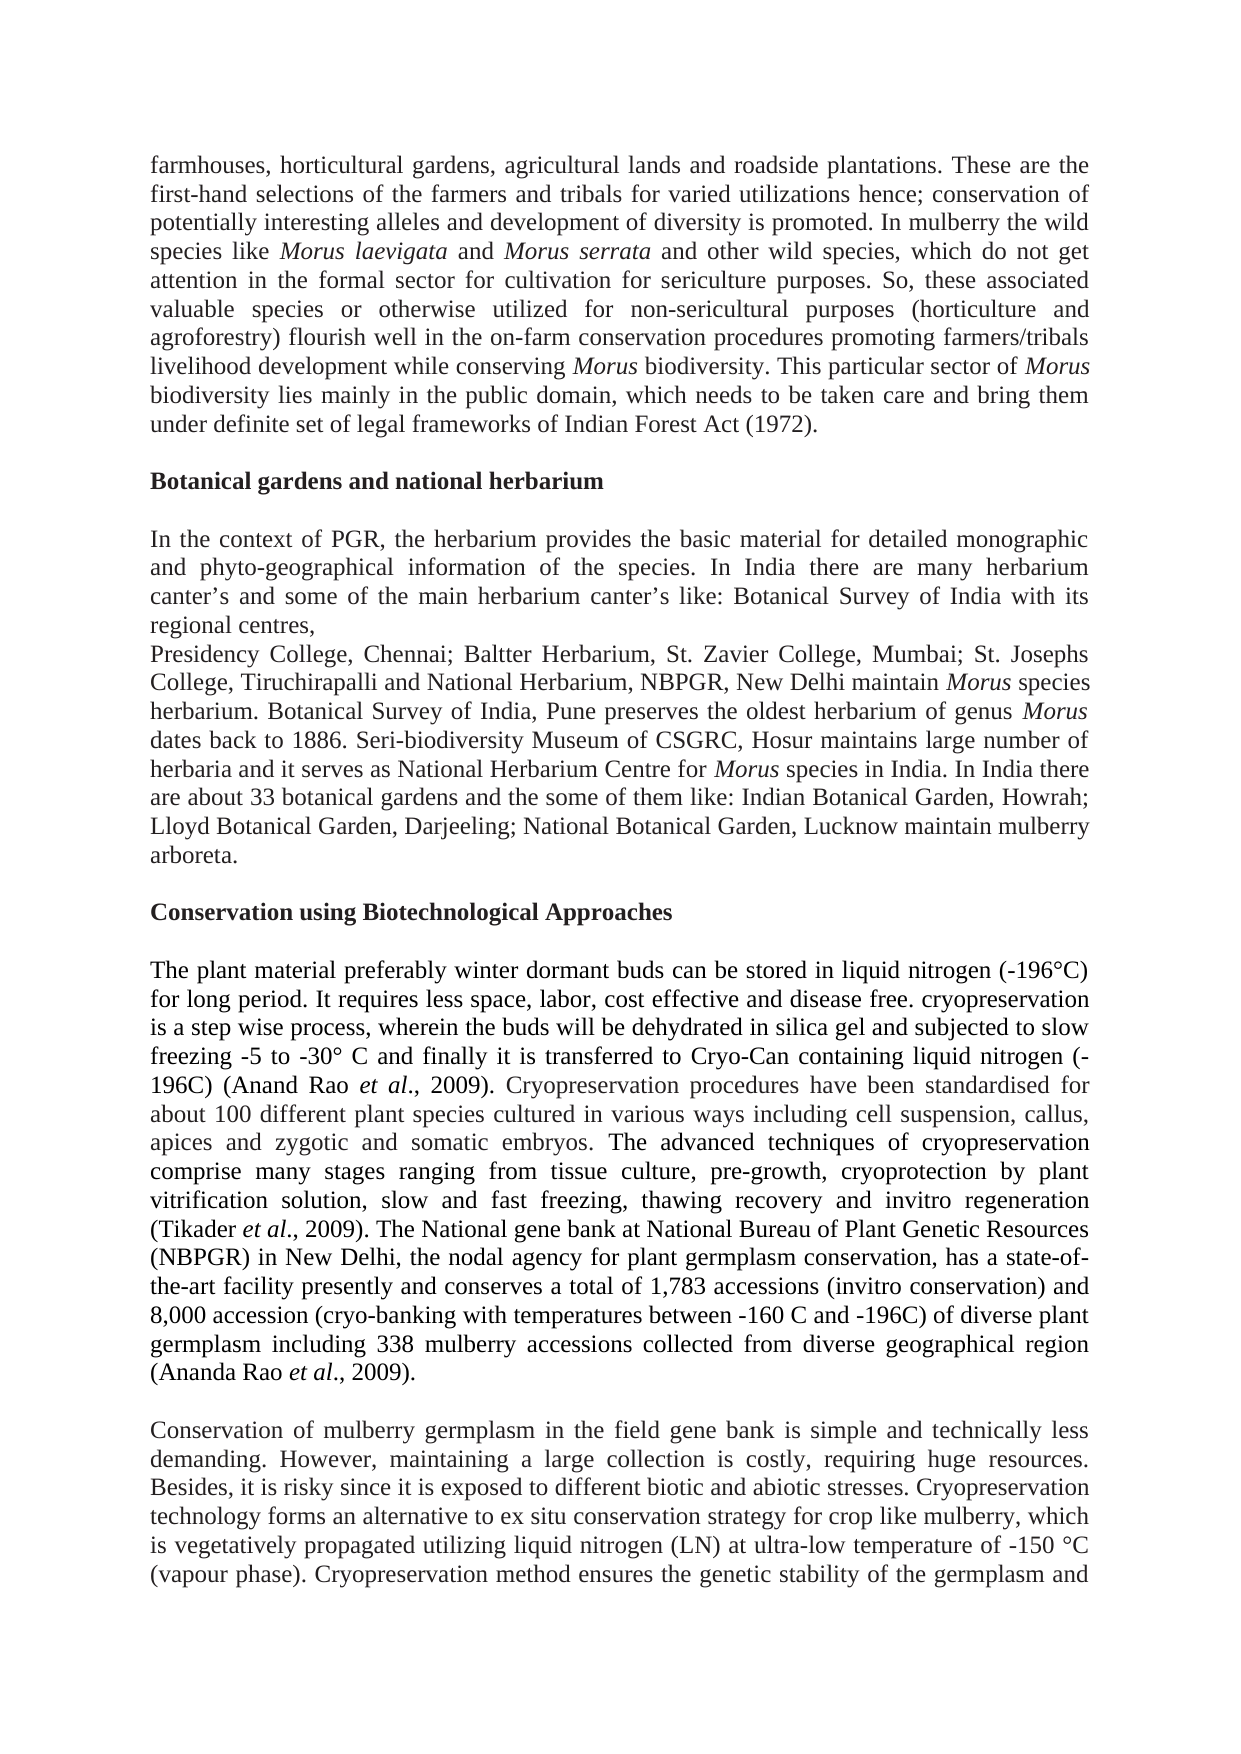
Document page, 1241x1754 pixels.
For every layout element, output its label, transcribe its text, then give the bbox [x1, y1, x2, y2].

text In the context of PGR, the herbarium provides the basic material for detailed monographic and phyto-geographical information of the species. In India there are many herbarium canter’s and some of the main herbarium canter’s like: Botanical Survey of India with its regional centres, [150, 524, 1090, 639]
text The plant material preferably winter dormant buds can be stored in liquid nitrogen (-196°C) for long period. It requires less space, labor, cost effective and disease free. cryopreservation is a step wise process, wherein the buds will be dehydrated in silica gel and subjected to slow freezing -5 to -30° C and finally it is transferred to Cryo-Can containing liquid nitrogen (-196C) (Anand Rao et al., 2009). Cryopreservation procedures have been standardised for about 100 different plant species cultured in various ways including cell suspension, callus, apices and zygotic and somatic embryos. The advanced techniques of cryopreservation comprise many stages ranging from tissue culture, pre-growth, cryoprotection by plant vitrification solution, slow and fast freezing, thawing recovery and invitro regeneration (Tikader et al., 2009). The National gene bank at National Bureau of Plant Genetic Resources (NBPGR) in New Delhi, the nodal agency for plant germplasm conservation, has a state-of-the-art facility presently and conserves a total of 1,783 accessions (invitro conservation) and 8,000 accession (cryo-banking with temperatures between -160 C and -196C) of diverse plant germplasm including 338 mulberry accessions collected from diverse geographical region (Ananda Rao et al., 2009). [150, 955, 1090, 1386]
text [150, 150, 1090, 437]
text Botanical gardens and national herbarium [150, 466, 1090, 495]
text Presidency College, Chennai; Baltter Herbarium, St. Zavier College, Mumbai; St. Josephs College, Tiruchirapalli and National Herbarium, NBPGR, New Delhi maintain Morus species herbarium. Botanical Survey of India, Pune preserves the oldest herbarium of genus Morus dates back to 1886. Seri-biodiversity Museum of CSGRC, Hosur maintains large number of herbaria and it serves as National Herbarium Centre for Morus species in India. In India there are about 33 botanical gardens and the some of them like: Indian Botanical Garden, Howrah; Lloyd Botanical Garden, Darjeeling; National Botanical Garden, Lucknow maintain mulberry arboreta. [150, 639, 1090, 869]
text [150, 1415, 1090, 1587]
text Conservation using Biotechnological Approaches [150, 897, 1090, 926]
